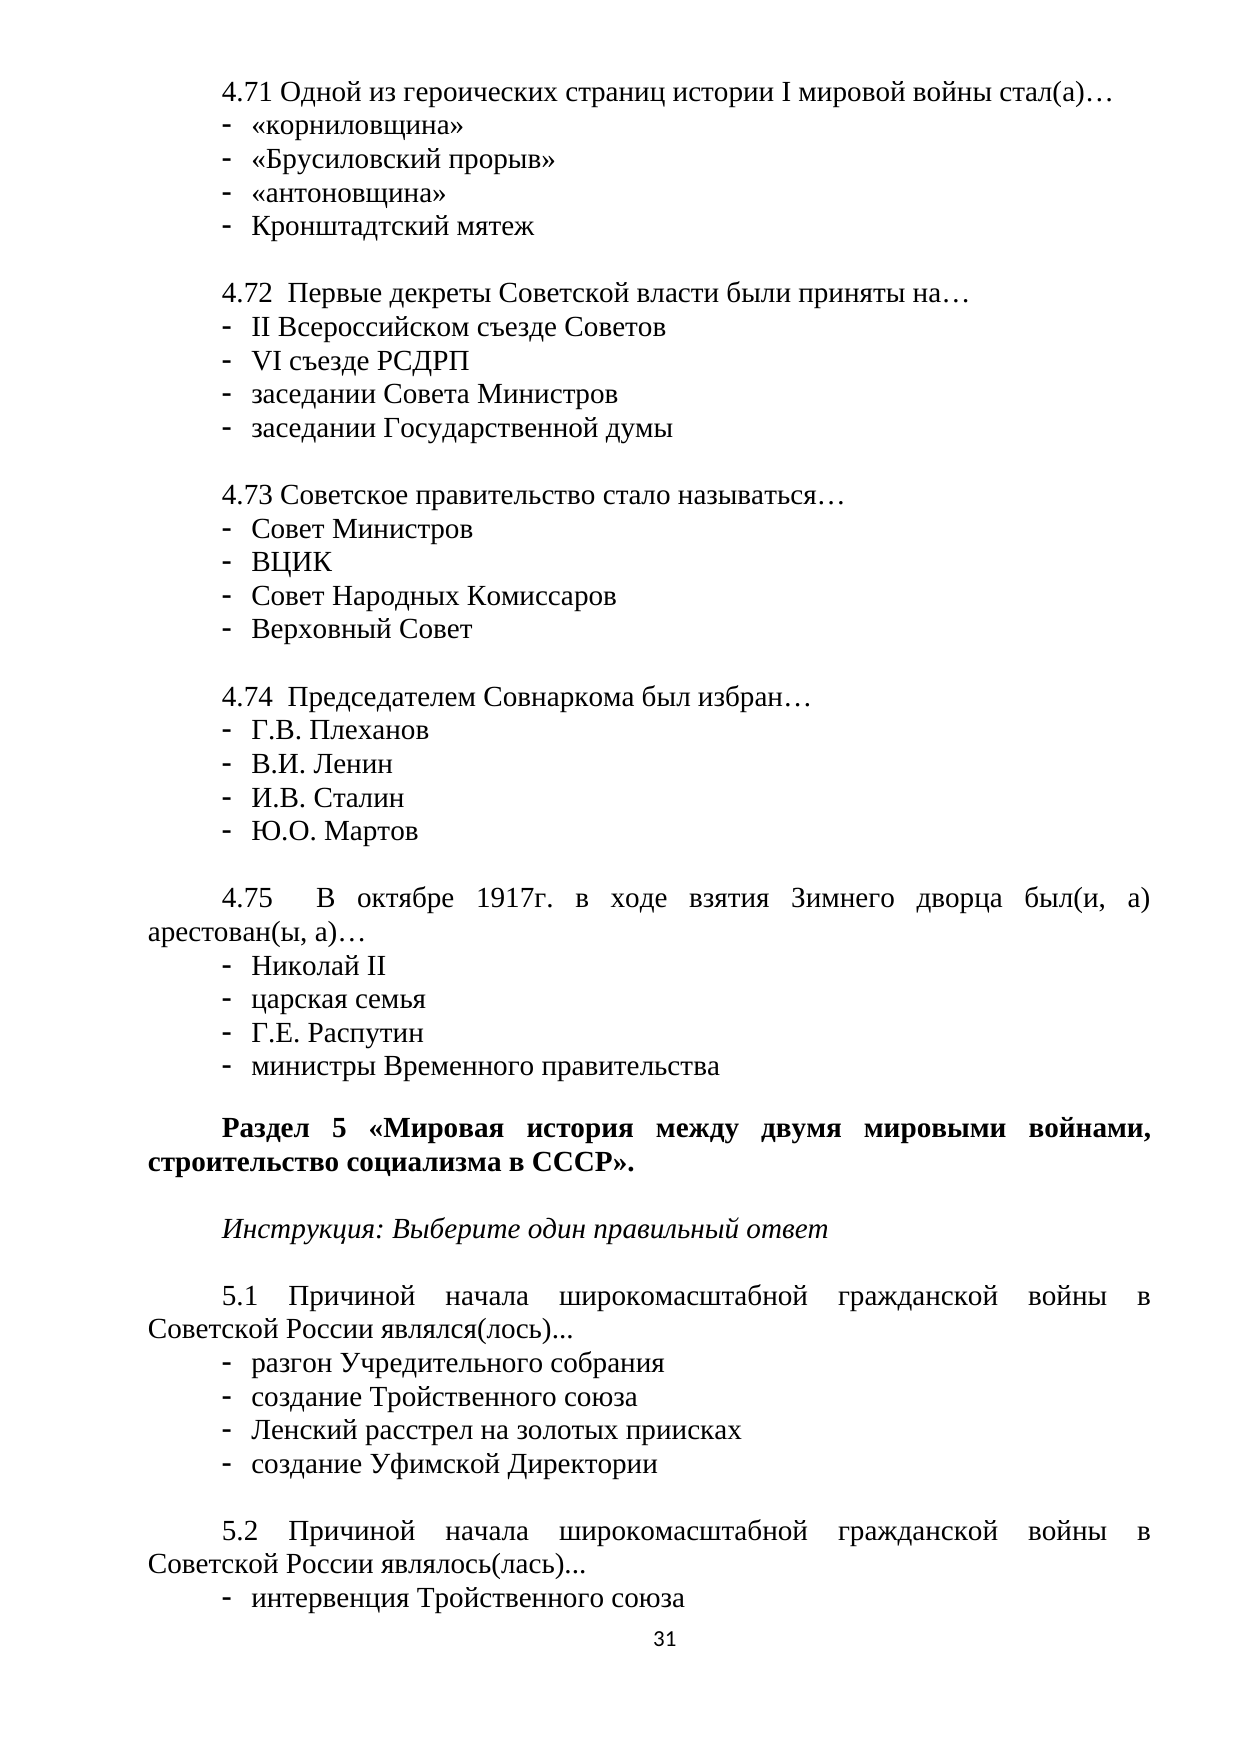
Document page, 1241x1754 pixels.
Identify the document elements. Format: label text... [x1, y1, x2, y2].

text 4.73 Советское правительство стало называться… [148, 477, 1152, 511]
list Ю.О. Мартов [148, 813, 1152, 847]
text 4.74 Председателем Совнаркома был избран… [148, 679, 1152, 712]
list «антоновщина» [148, 175, 1152, 208]
list создание Уфимской Директории [148, 1446, 1152, 1479]
list Совет Министров [148, 511, 1152, 544]
text 5.2 Причиной начала широкомасштабной гражданской войны в Советской России являлось(лась)... [148, 1513, 1152, 1580]
list Кронштадтский мятеж [148, 208, 1152, 242]
list VI съезде РСДРП [148, 343, 1152, 376]
list Верховный Совет [148, 612, 1152, 645]
list заседании Государственной думы [148, 410, 1152, 444]
text 4.71 Одной из героических страниц истории I мировой войны стал(а)… [148, 74, 1152, 107]
list разгон Учредительного собрания [148, 1345, 1152, 1379]
text 5.1 Причиной начала широкомасштабной гражданской войны в Советской России являлся(лось)... [148, 1278, 1152, 1345]
list Николай II [148, 948, 1152, 981]
text 4.72 Первые декреты Советской власти были приняты на… [148, 276, 1152, 309]
list министры Временного правительства [148, 1048, 1152, 1110]
list «Брусиловский прорыв» [148, 141, 1152, 175]
list II Всероссийском съезде Советов [148, 309, 1152, 343]
list «корниловщина» [148, 107, 1152, 141]
list Г.Е. Распутин [148, 1015, 1152, 1048]
list заседании Совета Министров [148, 376, 1152, 410]
text Инструкция: Выберите один правильный ответ [148, 1211, 1152, 1244]
list И.В. Сталин [148, 780, 1152, 813]
text 4.75 В октябре 1917г. в ходе взятия Зимнего дворца был(и, а) арестован(ы, а)… [148, 881, 1152, 948]
list В.И. Ленин [148, 746, 1152, 780]
list Г.В. Плеханов [148, 712, 1152, 746]
list Ленский расстрел на золотых приисках [148, 1412, 1152, 1446]
list интервенция Тройственного союза [148, 1580, 1152, 1614]
text Раздел 5 «Мировая история между двумя мировыми войнами, строительство социализма в СССР». [148, 1110, 1152, 1177]
list ВЦИК [148, 544, 1152, 578]
list царская семья [148, 981, 1152, 1015]
list создание Тройственного союза [148, 1379, 1152, 1412]
list Совет Народных Комиссаров [148, 578, 1152, 612]
